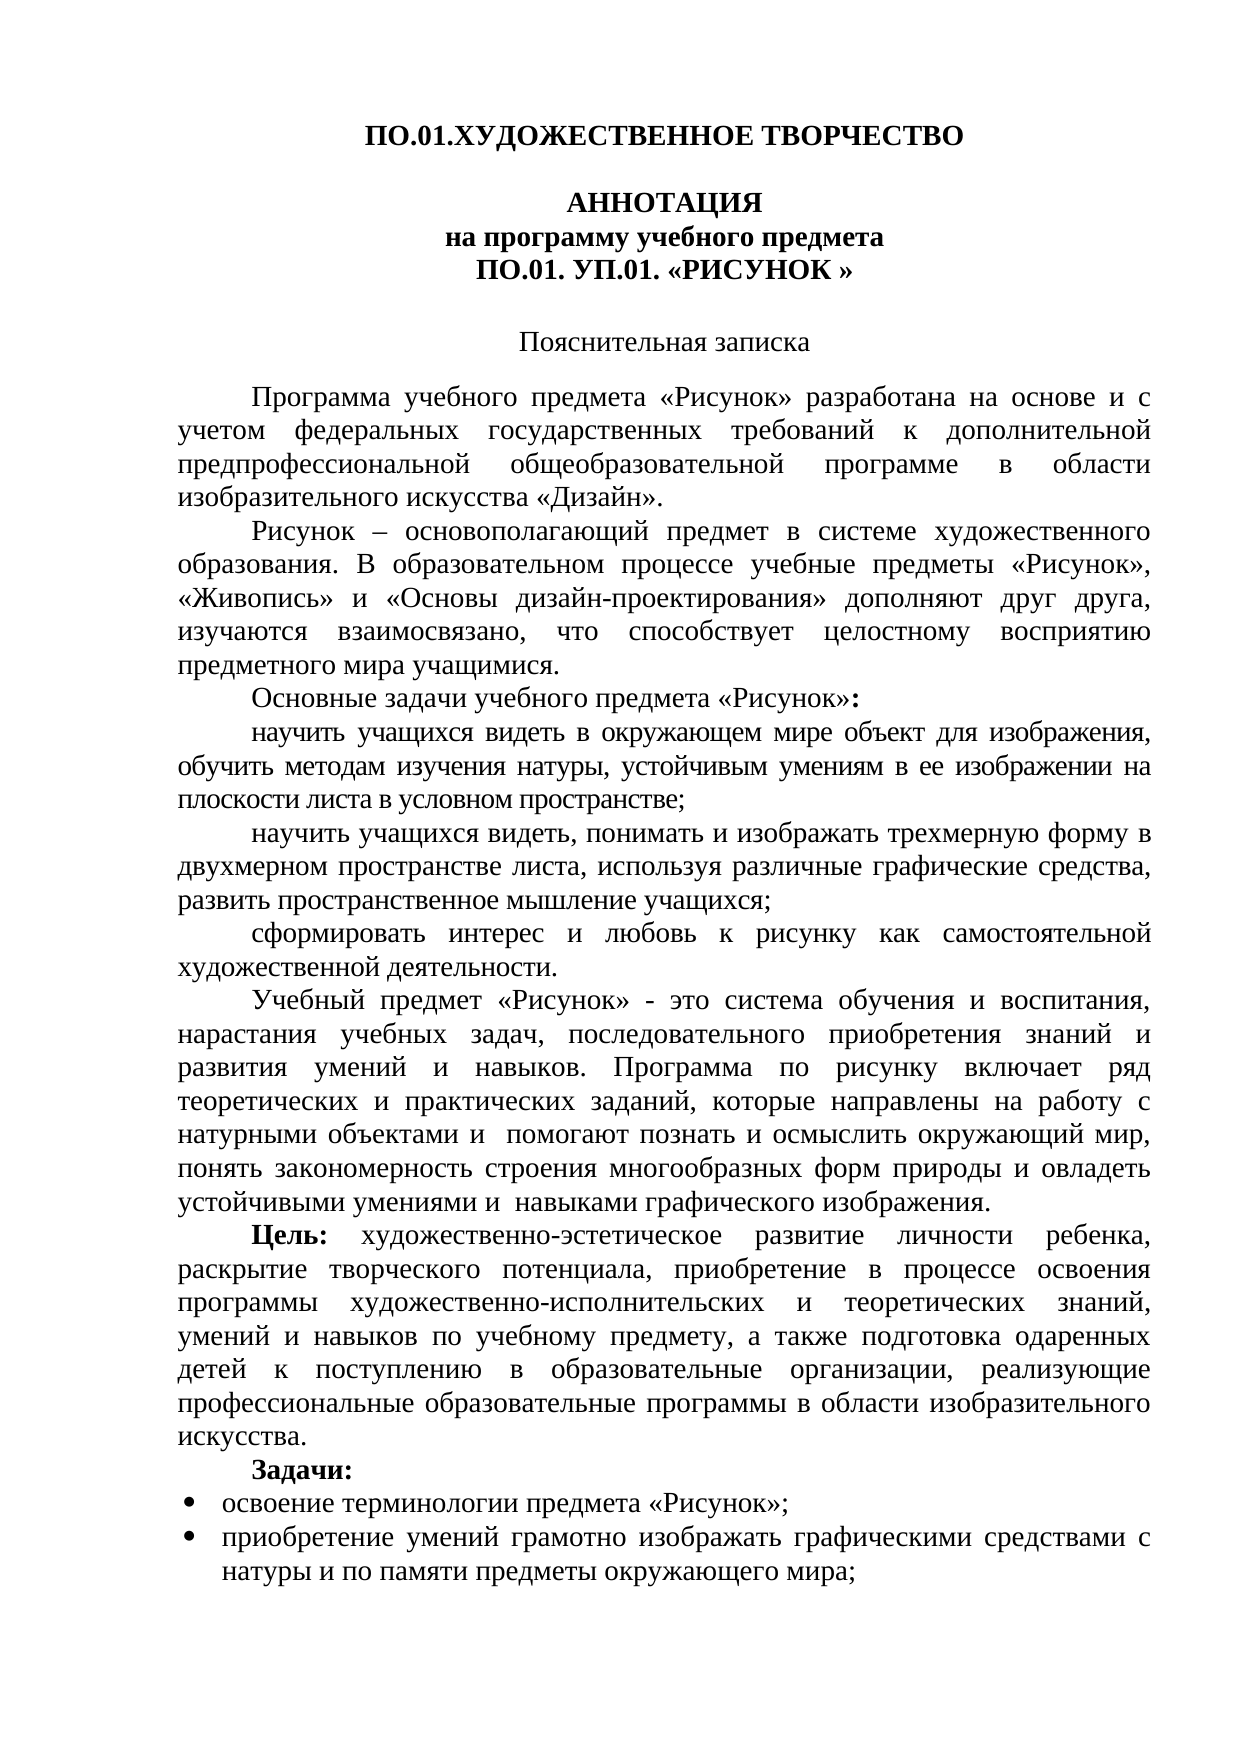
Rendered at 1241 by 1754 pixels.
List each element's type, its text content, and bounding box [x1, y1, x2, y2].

list освоение терминологии предмета «Рисунок»; [184, 1486, 1152, 1519]
text сформировать интерес и любовь к рисунку как самостоятельной художественной деятельности. [177, 915, 1152, 982]
text Основные задачи учебного предмета «Рисунок»: [177, 681, 1152, 714]
text Цель: художественно-эстетическое развитие личности ребенка, раскрытие творческого потенциала, приобретение в процессе освоения программы художественно-исполнительских и теоретических знаний, умений и навыков по учебному предмету, а также подготовка одаренных детей к поступлению в образовательные организации, реализующие профессиональные образовательные программы в области изобразительного искусства. [177, 1217, 1152, 1452]
text научить учащихся видеть, понимать и изображать трехмерную форму в двухмерном пространстве листа, используя различные графические средства, развить пространственное мышление учащихся; [177, 815, 1152, 915]
list приобретение умений грамотно изображать графическими средствами с натуры и по памяти предметы окружающего мира; [184, 1519, 1152, 1586]
text ПО.01.ХУДОЖЕСТВЕННОЕ ТВОРЧЕСТВО [177, 118, 1152, 152]
text научить учащихся видеть в окружающем мире объект для изображения, обучить методам изучения натуры, устойчивым умениям в ее изображении на плоскости листа в условном пространстве; [177, 714, 1152, 815]
text Программа учебного предмета «Рисунок» разработана на основе и с учетом федеральных государственных требований к дополнительной предпрофессиональной общеобразовательной программе в области изобразительного искусства «Дизайн». [177, 379, 1152, 513]
text Пояснительная записка [177, 324, 1152, 358]
text ПО.01. УП.01. «РИСУНОК » [177, 252, 1152, 286]
text АННОТАЦИЯ [177, 185, 1152, 219]
text Учебный предмет «Рисунок» - это система обучения и воспитания, нарастания учебных задач, последовательного приобретения знаний и развития умений и навыков. Программа по рисунку включает ряд теоретических и практических заданий, которые направлены на работу с натурными объектами и помогают познать и осмыслить окружающий мир, понять закономерность строения многообразных форм природы и овладеть устойчивыми умениями и навыками графического изображения. [177, 982, 1152, 1217]
text Рисунок – основополагающий предмет в системе художественного образования. В образовательном процессе учебные предметы «Рисунок», «Живопись» и «Основы дизайн-проектирования» дополняют друг друга, изучаются взаимосвязано, что способствует целостному восприятию предметного мира учащимися. [177, 513, 1152, 681]
text на программу учебного предмета [177, 219, 1152, 252]
text Задачи: [177, 1452, 1152, 1486]
